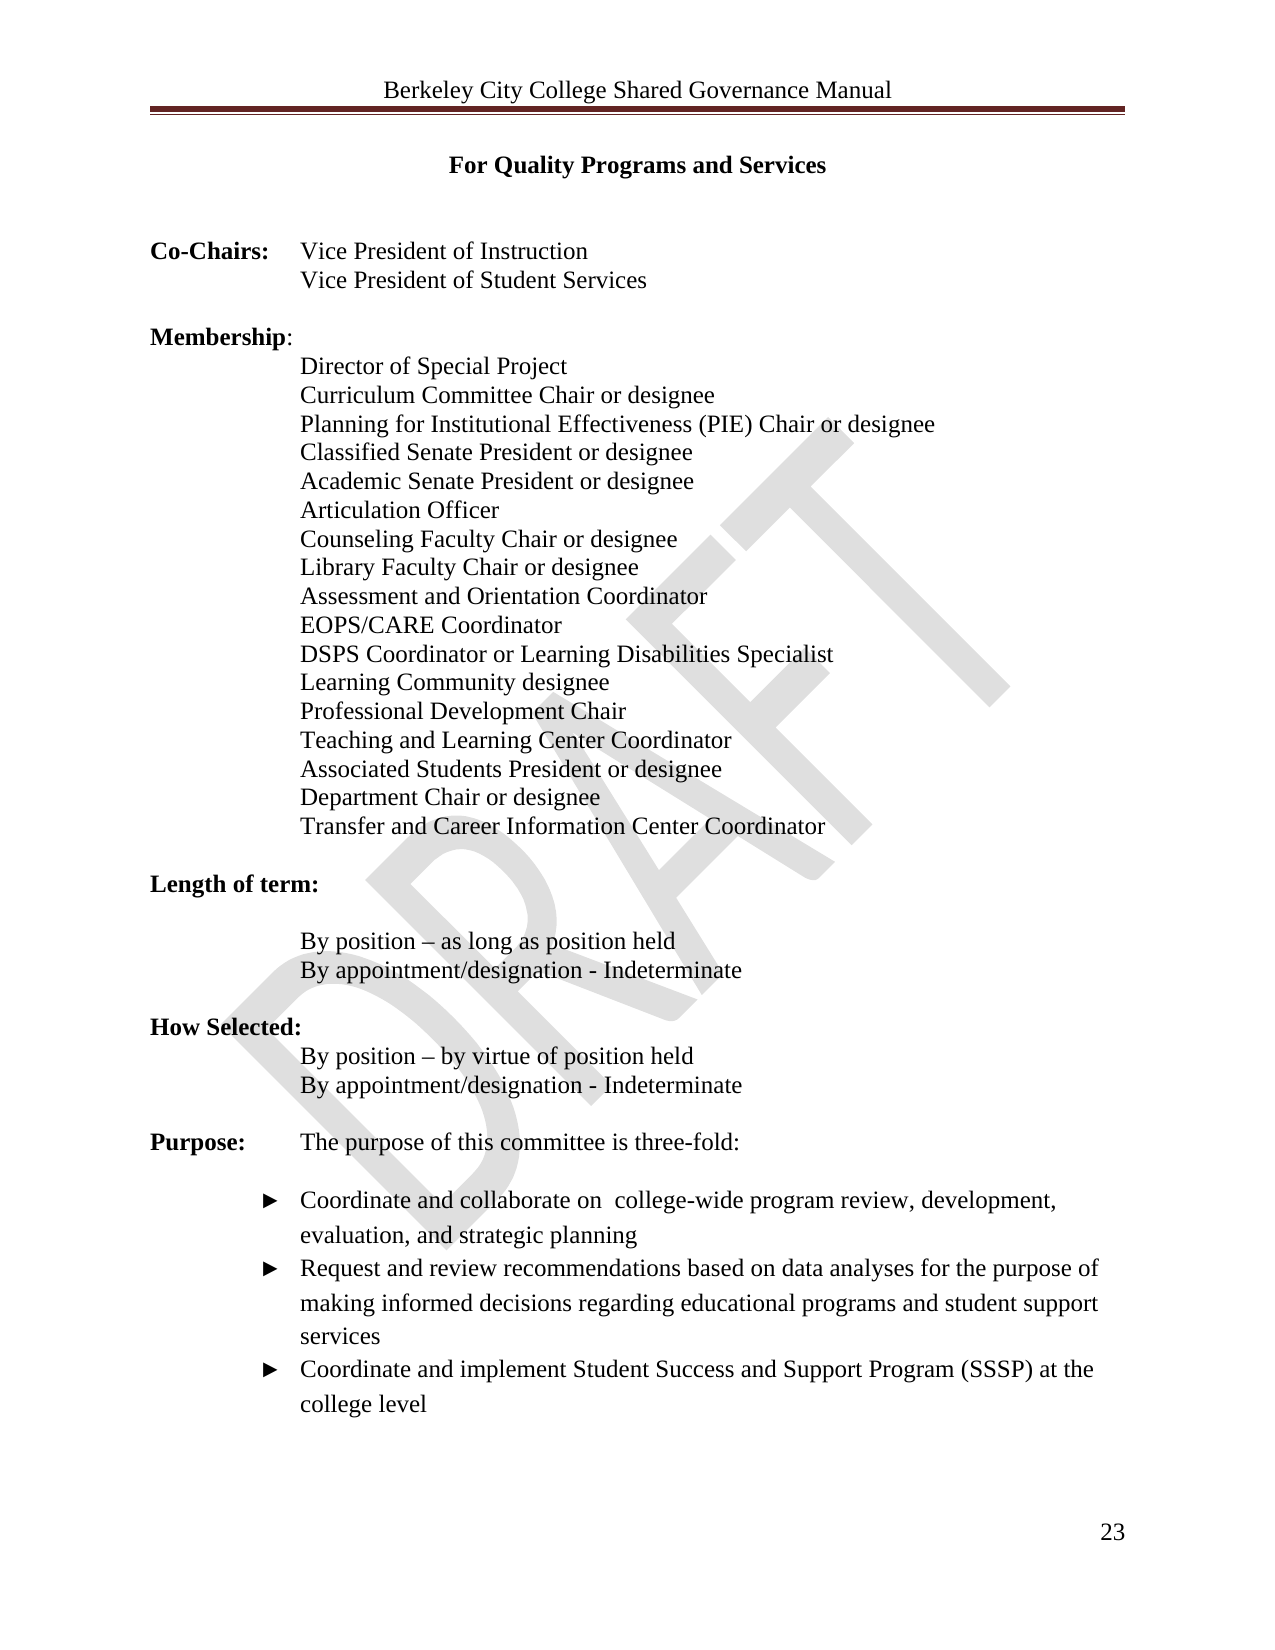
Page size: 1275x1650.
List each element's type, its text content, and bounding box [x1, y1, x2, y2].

list Coordinate and collaborate on college-wide program review, development, evaluation, and strategic planning [262, 1185, 1125, 1249]
list EOPS/CARE Coordinator [300, 610, 1125, 639]
list Department Chair or designee [300, 782, 1125, 811]
text For Quality Programs and Services [150, 150, 1125, 207]
list Articulation Officer [300, 495, 1125, 524]
text How Selected: [150, 1012, 1125, 1041]
list Request and review recommendations based on data analyses for the purpose of making informed decisions regarding educational programs and student support services [262, 1253, 1125, 1350]
list Assessment and Orientation Coordinator [300, 581, 1125, 610]
list Academic Senate President or designee [300, 466, 1125, 495]
text Curriculum Committee Chair or designee [150, 380, 1125, 409]
text Membership: [150, 322, 1125, 351]
list Professional Development Chair [300, 696, 1125, 725]
text Co-Chairs: Vice President of Instruction [150, 236, 1125, 265]
list Library Faculty Chair or designee [300, 552, 1125, 581]
list Associated Students President or designee [300, 754, 1125, 782]
list Classified Senate President or designee [300, 437, 1125, 466]
list Coordinate and implement Student Success and Support Program (SSSP) at the college level [262, 1354, 1125, 1418]
text By appointment/designation - Indeterminate [150, 1070, 1125, 1127]
text Vice President of Student Services [150, 265, 1125, 294]
text Purpose: The purpose of this committee is three-fold: [150, 1127, 1125, 1156]
text By position – by virtue of position held [150, 1041, 1125, 1070]
text Length of term: [150, 869, 1125, 897]
list Learning Community designee [300, 667, 1125, 696]
list Planning for Institutional Effectiveness (PIE) Chair or designee [300, 409, 1125, 437]
list Counseling Faculty Chair or designee [300, 524, 1125, 552]
text By appointment/designation - Indeterminate [150, 955, 1125, 1012]
text By position – as long as position held [150, 926, 1125, 955]
text Director of Special Project [150, 351, 1125, 380]
list Transfer and Career Information Center Coordinator [300, 811, 1125, 869]
list DSPS Coordinator or Learning Disabilities Specialist [300, 639, 1125, 667]
list Teaching and Learning Center Coordinator [300, 725, 1125, 754]
